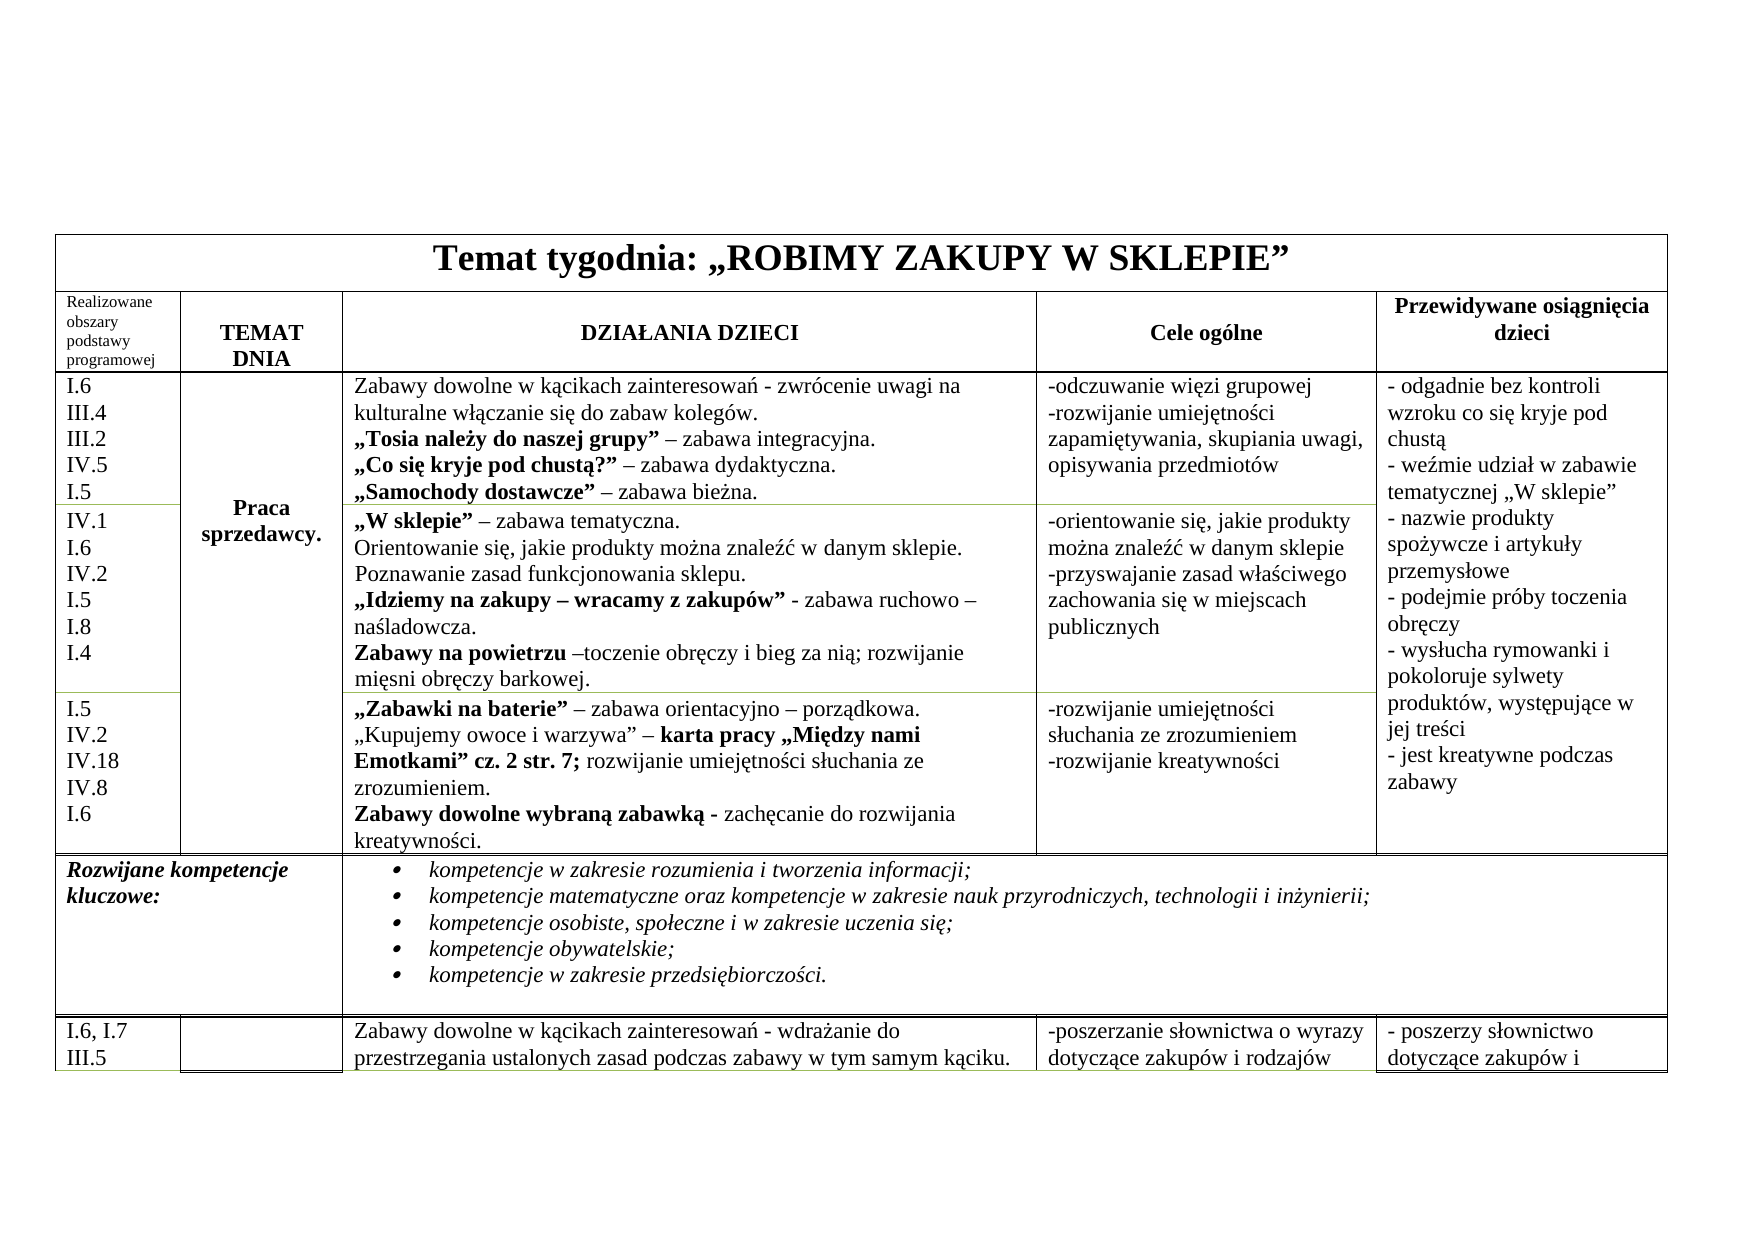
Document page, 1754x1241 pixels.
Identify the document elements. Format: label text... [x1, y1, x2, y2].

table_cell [343, 1018, 1036, 1070]
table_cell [1377, 1018, 1667, 1070]
table_cell TEMAT DNIA [181, 292, 342, 371]
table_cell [1037, 1018, 1376, 1070]
table_cell DZIAŁANIA DZIECI [343, 292, 1036, 371]
table_cell Rozwijane kompetencje kluczowe: [56, 856, 342, 1014]
table_cell -orientowanie się, jakie produkty można znaleźć w danym sklepie -przyswajanie zasad właściwego zachowania się w miejscach publicznych [1037, 505, 1376, 692]
table_cell -rozwijanie umiejętności słuchania ze zrozumieniem -rozwijanie kreatywności [1037, 693, 1376, 853]
table_cell Przewidywane osiągnięcia dzieci [1377, 292, 1667, 371]
table_cell I.6 III.4 III.2 IV.5 I.5 [56, 373, 180, 504]
table_cell - odgadnie bez kontroli wzroku co się kryje pod chustą - weźmie udział w zabawie tematycznej „W sklepie” - nazwie produkty spożywcze i artykuły przemysłowe - podejmie próby toczenia obręczy - wysłucha rymowanki i pokoloruje sylwety produktów, występujące w jej treści - jest kreatywne podczas zabawy [1377, 373, 1667, 853]
table_cell Zabawy dowolne w kącikach zainteresowań - zwrócenie uwagi na kulturalne włączanie się do zabaw kolegów. „Tosia należy do naszej grupy” – zabawa integracyjna. „Co się kryje pod chustą?” – zabawa dydaktyczna. „Samochody dostawcze” – zabawa bieżna. [343, 373, 1036, 504]
table_cell kompetencje w zakresie rozumienia i tworzenia informacji; kompetencje matematyczne oraz kompetencje w zakresie nauk przyrodniczych, technologii i inżynierii; kompetencje osobiste, społeczne i w zakresie uczenia się; kompetencje obywatelskie; kompetencje w zakresie przedsiębiorczości. [343, 856, 1667, 1014]
table_header Temat tygodnia: „ROBIMY ZAKUPY W SKLEPIE” [56, 235, 1667, 291]
table_cell „Zabawki na baterie” – zabawa orientacyjno – porządkowa. „Kupujemy owoce i warzywa” – karta pracy „Między nami Emotkami” cz. 2 str. 7; rozwijanie umiejętności słuchania ze zrozumieniem. Zabawy dowolne wybraną zabawką - zachęcanie do rozwijania kreatywności. [343, 693, 1036, 853]
table_cell -odczuwanie więzi grupowej -rozwijanie umiejętności zapamiętywania, skupiania uwagi, opisywania przedmiotów [1037, 373, 1376, 504]
table_cell „W sklepie” – zabawa tematyczna. Orientowanie się, jakie produkty można znaleźć w danym sklepie. Poznawanie zasad funkcjonowania sklepu. „Idziemy na zakupy – wracamy z zakupów” - zabawa ruchowo – naśladowcza. Zabawy na powietrzu –toczenie obręczy i bieg za nią; rozwijanie mięsni obręczy barkowej. [343, 505, 1036, 692]
table_cell Cele ogólne [1037, 292, 1376, 371]
table_cell IV.1 I.6 IV.2 I.5 I.8 I.4 [56, 505, 180, 692]
table_cell I.5 IV.2 IV.18 IV.8 I.6 [56, 693, 180, 853]
table_cell Praca sprzedawcy. [181, 373, 342, 853]
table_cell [56, 1018, 180, 1070]
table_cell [181, 1018, 342, 1070]
table_cell Realizowane obszary podstawy programowej [56, 292, 180, 371]
